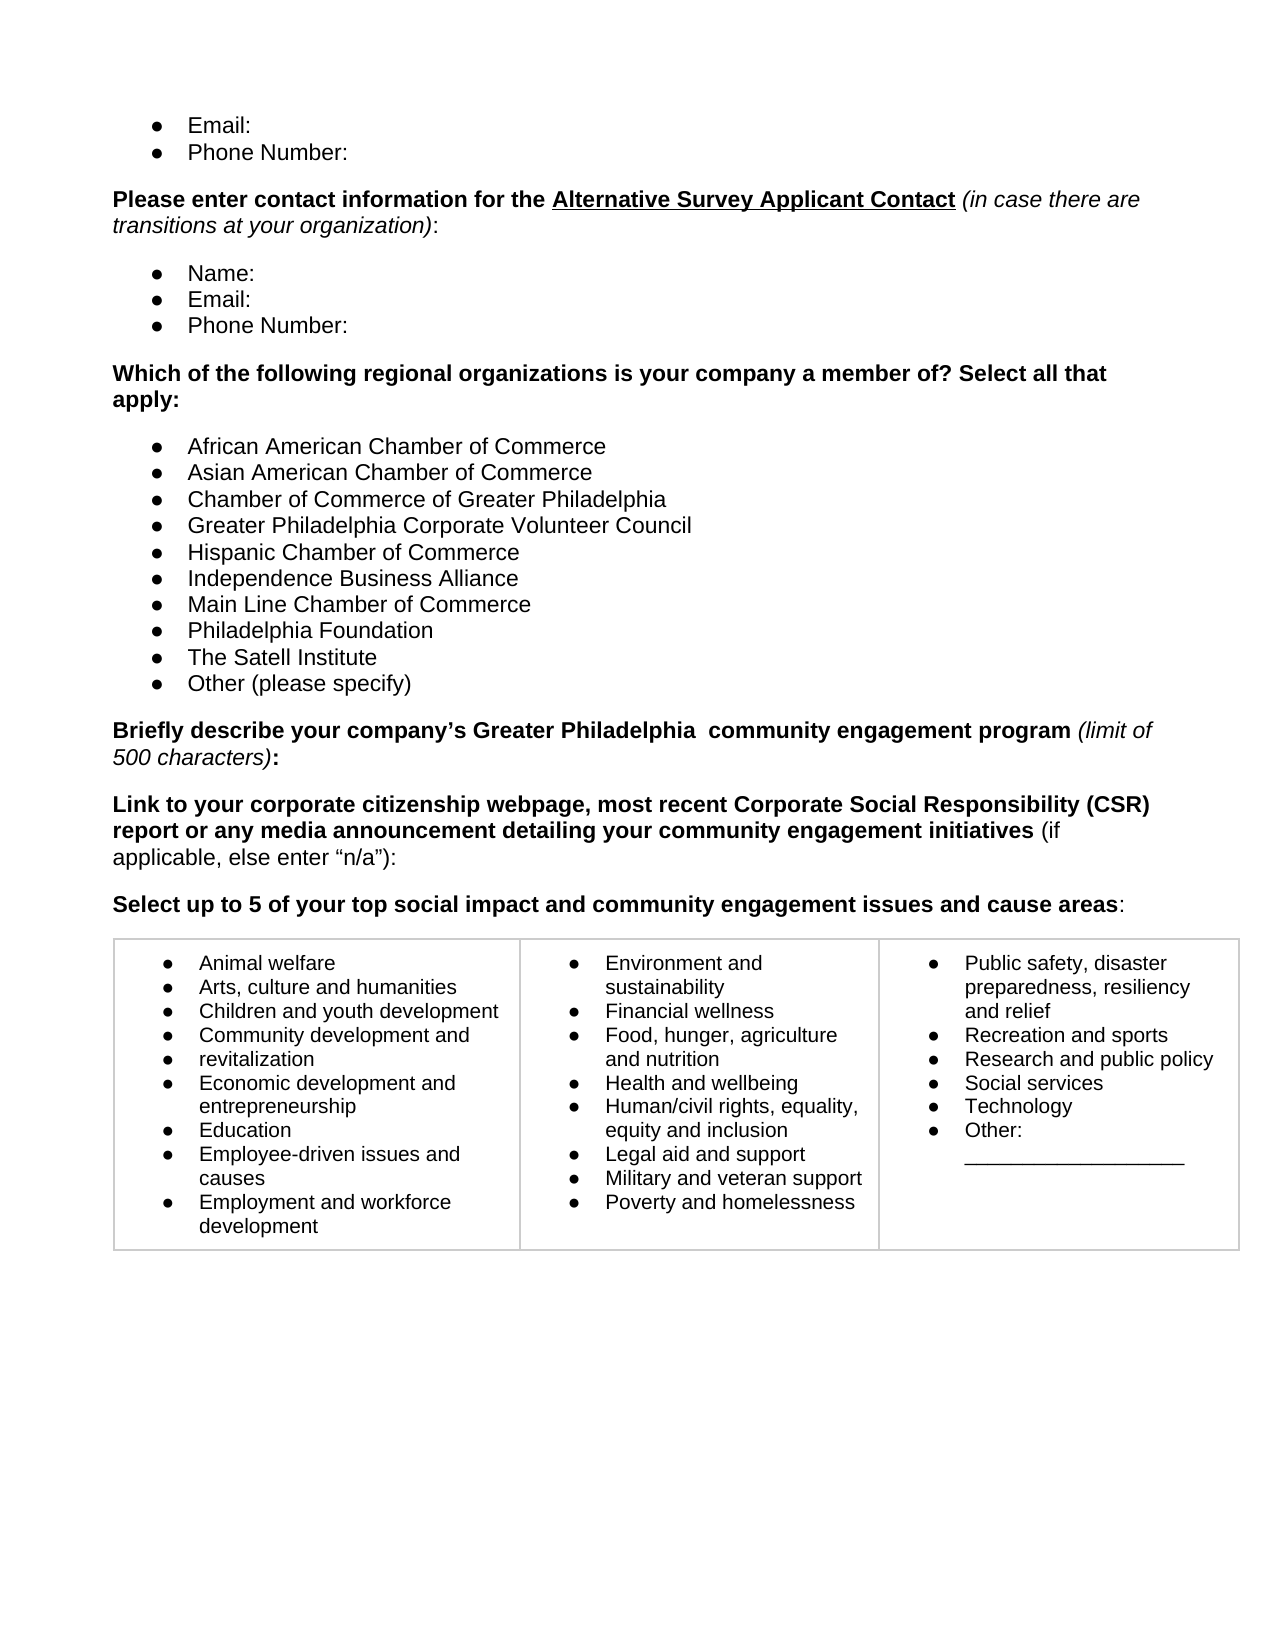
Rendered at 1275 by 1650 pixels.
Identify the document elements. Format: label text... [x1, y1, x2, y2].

text Which of the following regional organizations is your company a member of? Select all that apply: [112, 359, 1162, 412]
table_header Animal welfare Arts, culture and humanities Children and youth development Community development and revitalization Economic development and entrepreneurship Education Employee-driven issues and causes Employment and workforce development [115, 940, 519, 1248]
list The Satell Institute [150, 644, 1162, 670]
list Name: [150, 259, 1162, 286]
list Asian American Chamber of Commerce [150, 459, 1162, 486]
list Email: [150, 112, 1162, 139]
text Briefly describe your company’s Greater Philadelphia community engagement program (limit of 500 characters): [112, 717, 1162, 770]
text Link to your corporate citizenship webpage, most recent Corporate Social Responsibility (CSR) report or any media announcement detailing your community engagement initiatives (if applicable, else enter “n/a”): [112, 791, 1162, 870]
list Phone Number: [150, 312, 1162, 339]
text Please enter contact information for the Alternative Survey Applicant Contact (in case there are transitions at your organization): [112, 186, 1162, 239]
list Greater Philadelphia Corporate Volunteer Council [150, 512, 1162, 538]
list Philadelphia Foundation [150, 617, 1162, 644]
list Phone Number: [150, 139, 1162, 165]
list Hispanic Chamber of Commerce [150, 538, 1162, 565]
list African American Chamber of Commerce [150, 433, 1162, 459]
text Select up to 5 of your top social impact and community engagement issues and cause areas: [112, 891, 1162, 917]
list Chamber of Commerce of Greater Philadelphia [150, 486, 1162, 512]
list Independence Business Alliance [150, 565, 1162, 591]
list Other (please specify) [150, 670, 1162, 697]
table_header Environment and sustainability Financial wellness Food, hunger, agriculture and nutrition Health and wellbeing Human/civil rights, equality, equity and inclusion Legal aid and support Military and veteran support Poverty and homelessness [521, 940, 878, 1248]
list Email: [150, 286, 1162, 312]
table_header Public safety, disaster preparedness, resiliency and relief Recreation and sports Research and public policy Social services Technology Other: ___________________ [880, 940, 1238, 1248]
list Main Line Chamber of Commerce [150, 591, 1162, 617]
